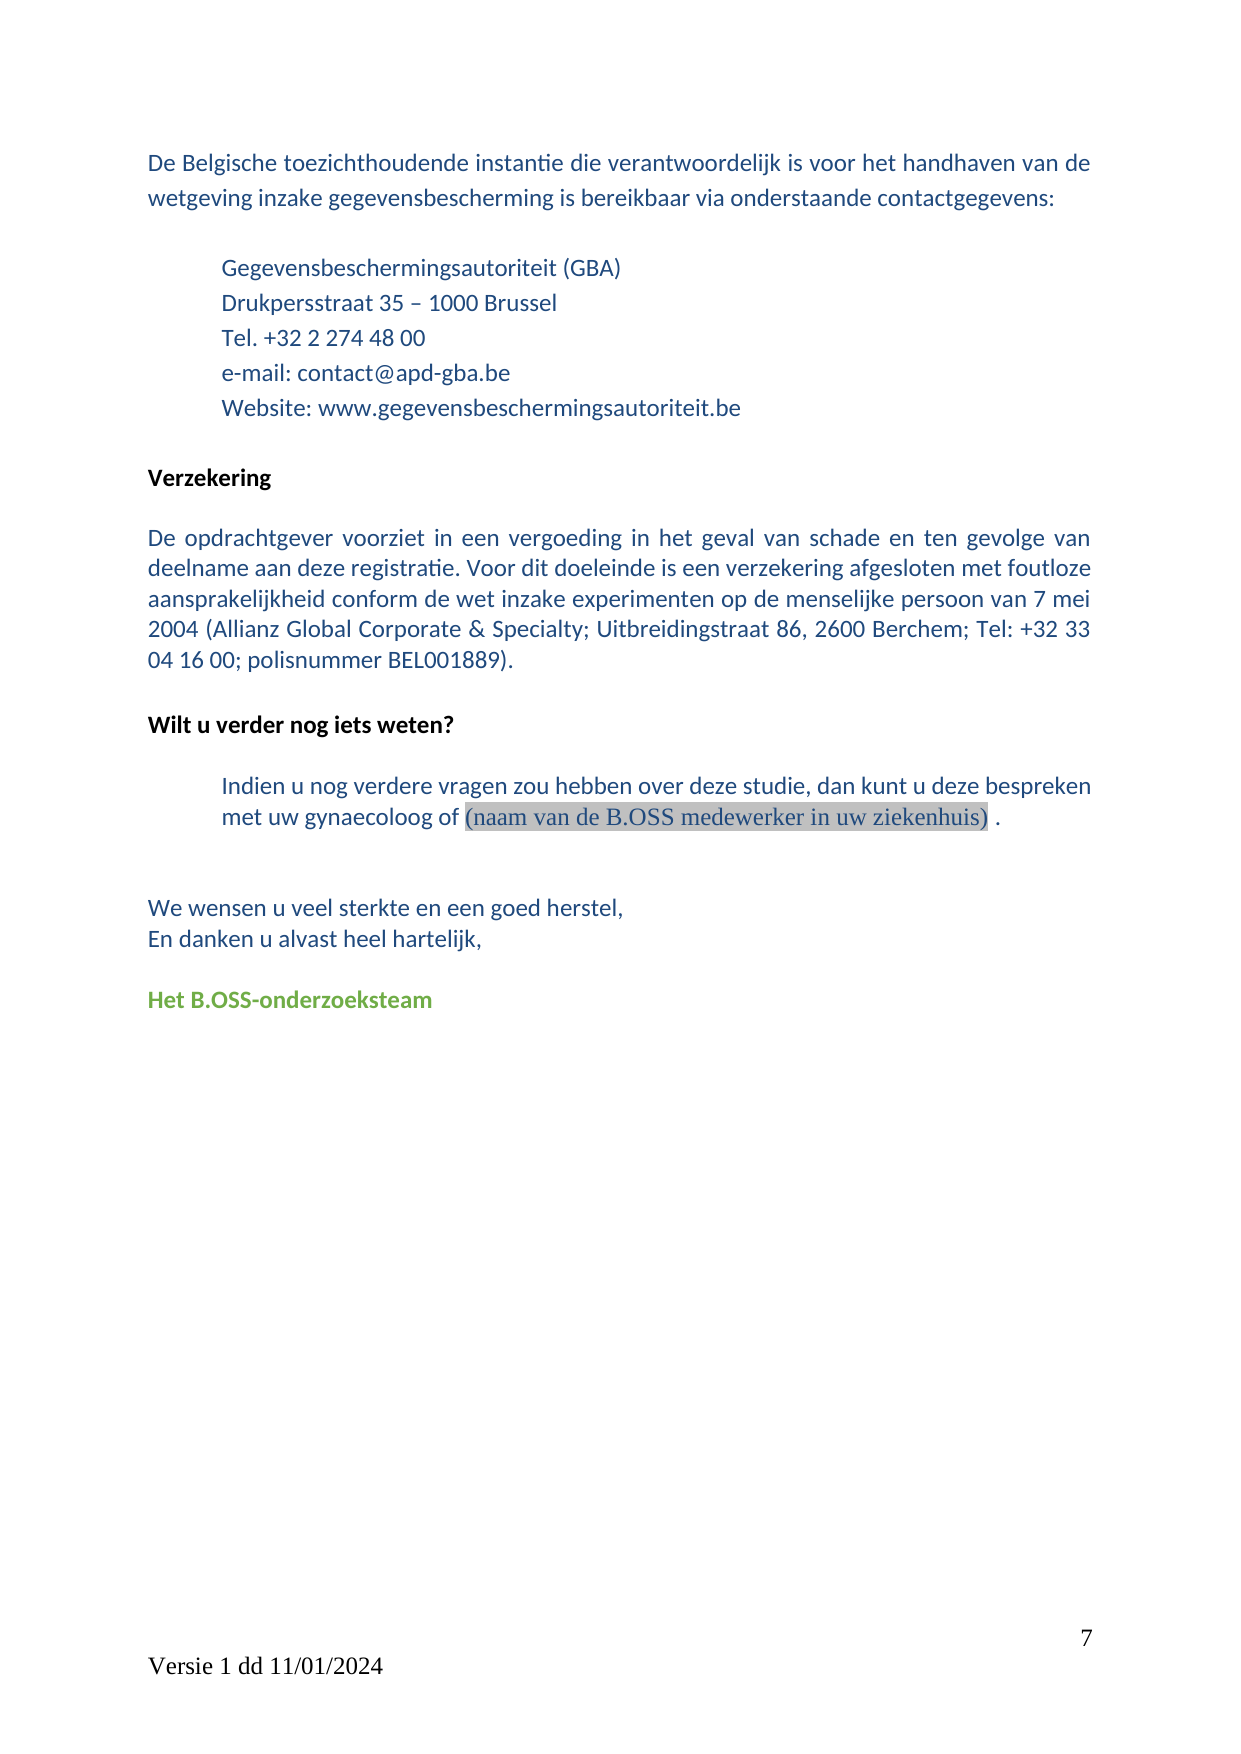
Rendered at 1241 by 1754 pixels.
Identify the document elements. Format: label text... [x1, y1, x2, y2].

text Wilt u verder nog iets weten? [148, 709, 1093, 740]
text e-mail: contact@apd-gba.be [221, 358, 1093, 388]
text Verzekering [148, 463, 1093, 493]
text Indien u nog verdere vragen zou hebben over deze studie, dan kunt u deze bespreken met uw gynaecoloog of . [221, 771, 1093, 832]
text Website: www.gegevensbeschermingsautoriteit.be [221, 393, 1093, 423]
text De opdrachtgever voorziet in een vergoeding in het geval van schade en ten gevolge van deelname aan deze registratie. Voor dit doeleinde is een verzekering afgesloten met foutloze aansprakelijkheid conform de wet inzake experimenten op de menselijke persoon van 7 mei 2004 (Allianz Global Corporate & Specialty; Uitbreidingstraat 86, 2600 Berchem; Tel: +32 33 04 16 00; polisnummer BEL001889). [148, 522, 1093, 674]
text Tel. +32 2 274 48 00 [221, 323, 1093, 353]
text De Belgische toezichthoudende instantie die verantwoordelijk is voor het handhaven van de wetgeving inzake gegevensbescherming is bereikbaar via onderstaande contactgegevens: [148, 148, 1093, 213]
text Drukpersstraat 35 – 1000 Brussel [221, 288, 1093, 318]
text En danken u alvast heel hartelijk, [148, 923, 1093, 954]
text Het B.OSS-onderzoeksteam [148, 984, 1093, 1015]
text We wensen u veel sterkte en een goed herstel, [148, 893, 1093, 923]
text Gegevensbeschermingsautoriteit (GBA) [221, 253, 1093, 283]
